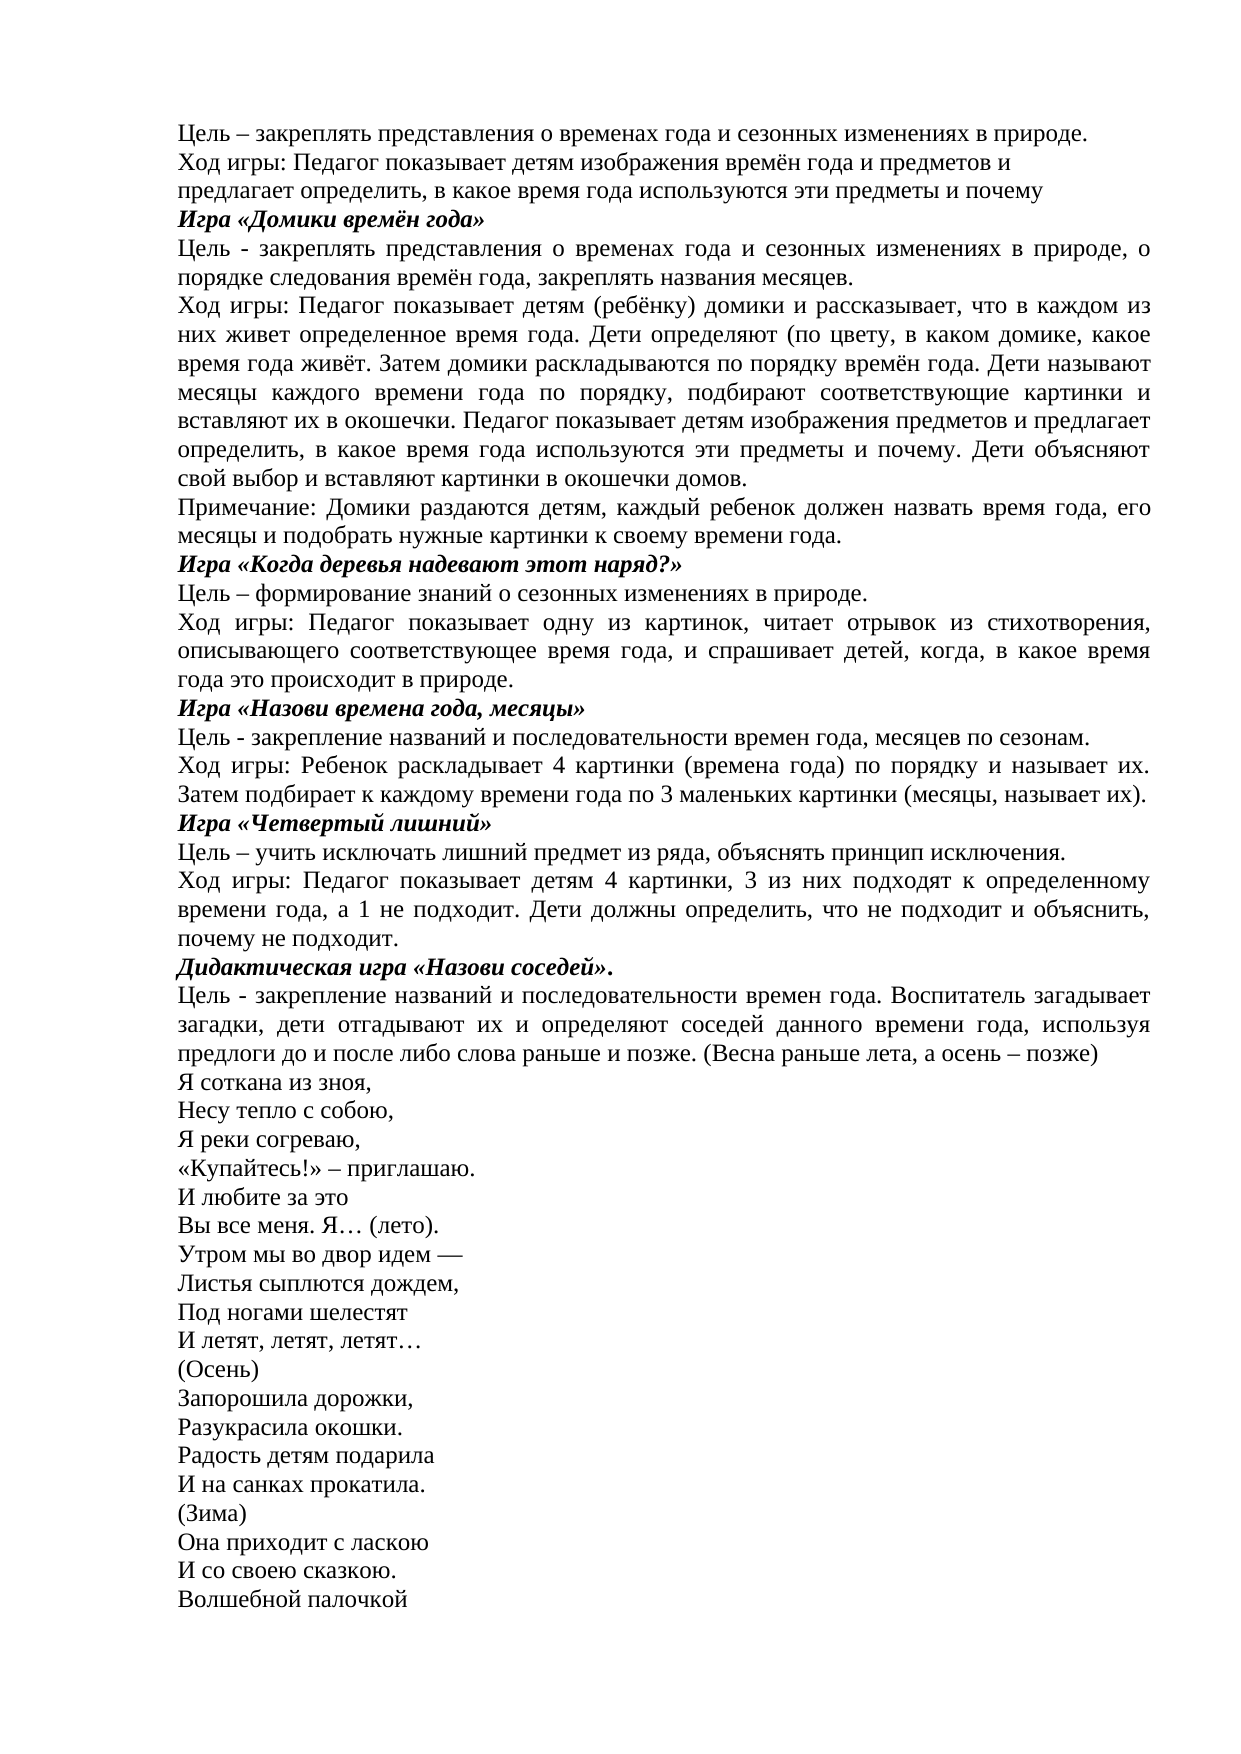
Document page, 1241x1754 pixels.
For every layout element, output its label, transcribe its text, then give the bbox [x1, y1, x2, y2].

text предлагает определить, в какое время года используются эти предметы и почему [177, 176, 1152, 204]
text Цель – учить исключать лишний предмет из ряда, объяснять принцип исключения. [177, 837, 1152, 866]
text Цель - закрепление названий и последовательности времен года, месяцев по сезонам. [177, 722, 1152, 751]
text Под ногами шелестят [177, 1297, 1152, 1326]
text Утром мы во двор идем — [177, 1239, 1152, 1268]
text Я реки согреваю, [177, 1124, 1152, 1153]
text «Купайтесь!» – приглашаю. [177, 1153, 1152, 1182]
text Запорошила дорожки, [177, 1383, 1152, 1412]
text Несу тепло с собою, [177, 1096, 1152, 1124]
text Цель - закрепление названий и последовательности времен года. Воспитатель загадывает загадки, дети отгадывают их и определяют соседей данного времени года, используя предлоги до и после либо слова раньше и позже. (Весна раньше лета, а осень – позже) [177, 981, 1152, 1067]
text Ход игры: Ребенок раскладывает 4 картинки (времена года) по порядку и называет их. Затем подбирает к каждому времени года по 3 маленьких картинки (месяцы, называет их). [177, 751, 1152, 808]
text Ход игры: Педагог показывает детям изображения времён года и предметов и [177, 147, 1152, 176]
text Вы все меня. Я… (лето). [177, 1211, 1152, 1239]
text Ход игры: Педагог показывает одну из картинок, читает отрывок из стихотворения, описывающего соответствующее время года, и спрашивает детей, когда, в какое время года это происходит в природе. [177, 607, 1152, 693]
text Ход игры: Педагог показывает детям 4 картинки, 3 из них подходят к определенному времени года, а 1 не подходит. Дети должны определить, что не подходит и объяснить, почему не подходит. [177, 866, 1152, 952]
text И на санках прокатила. [177, 1469, 1152, 1498]
text Цель - закреплять представления о временах года и сезонных изменениях в природе, о порядке следования времён года, закреплять названия месяцев. [177, 233, 1152, 291]
text Примечание: Домики раздаются детям, каждый ребенок должен назвать время года, его месяцы и подобрать нужные картинки к своему времени года. [177, 492, 1152, 549]
text Радость детям подарила [177, 1441, 1152, 1469]
text Игра «Назови времена года, месяцы» [177, 693, 1152, 722]
text Цель – формирование знаний о сезонных изменениях в природе. [177, 578, 1152, 607]
text (Осень) [177, 1354, 1152, 1383]
text Она приходит с ласкою [177, 1527, 1152, 1556]
text Листья сыплются дождем, [177, 1268, 1152, 1297]
text Дидактическая игра «Назови соседей». [177, 952, 1152, 981]
text Цель – закреплять представления о временах года и сезонных изменениях в природе. [177, 118, 1152, 147]
text И любите за это [177, 1182, 1152, 1211]
text Разукрасила окошки. [177, 1412, 1152, 1441]
text Ход игры: Педагог показывает детям (ребёнку) домики и рассказывает, что в каждом из них живет определенное время года. Дети определяют (по цвету, в каком домике, какое время года живёт. Затем домики раскладываются по порядку времён года. Дети называют месяцы каждого времени года по порядку, подбирают соответствующие картинки и вставляют их в окошечки. Педагог показывает детям изображения предметов и предлагает определить, в какое время года используются эти предметы и почему. Дети объясняют свой выбор и вставляют картинки в окошечки домов. [177, 291, 1152, 492]
text Я соткана из зноя, [177, 1067, 1152, 1096]
text Игра «Когда деревья надевают этот наряд?» [177, 549, 1152, 578]
text Игра «Домики времён года» [177, 204, 1152, 233]
text И со своею сказкою. [177, 1556, 1152, 1584]
text Волшебной палочкой [177, 1584, 1152, 1613]
text (Зима) [177, 1498, 1152, 1527]
text И летят, летят, летят… [177, 1326, 1152, 1354]
text Игра «Четвертый лишний» [177, 808, 1152, 837]
